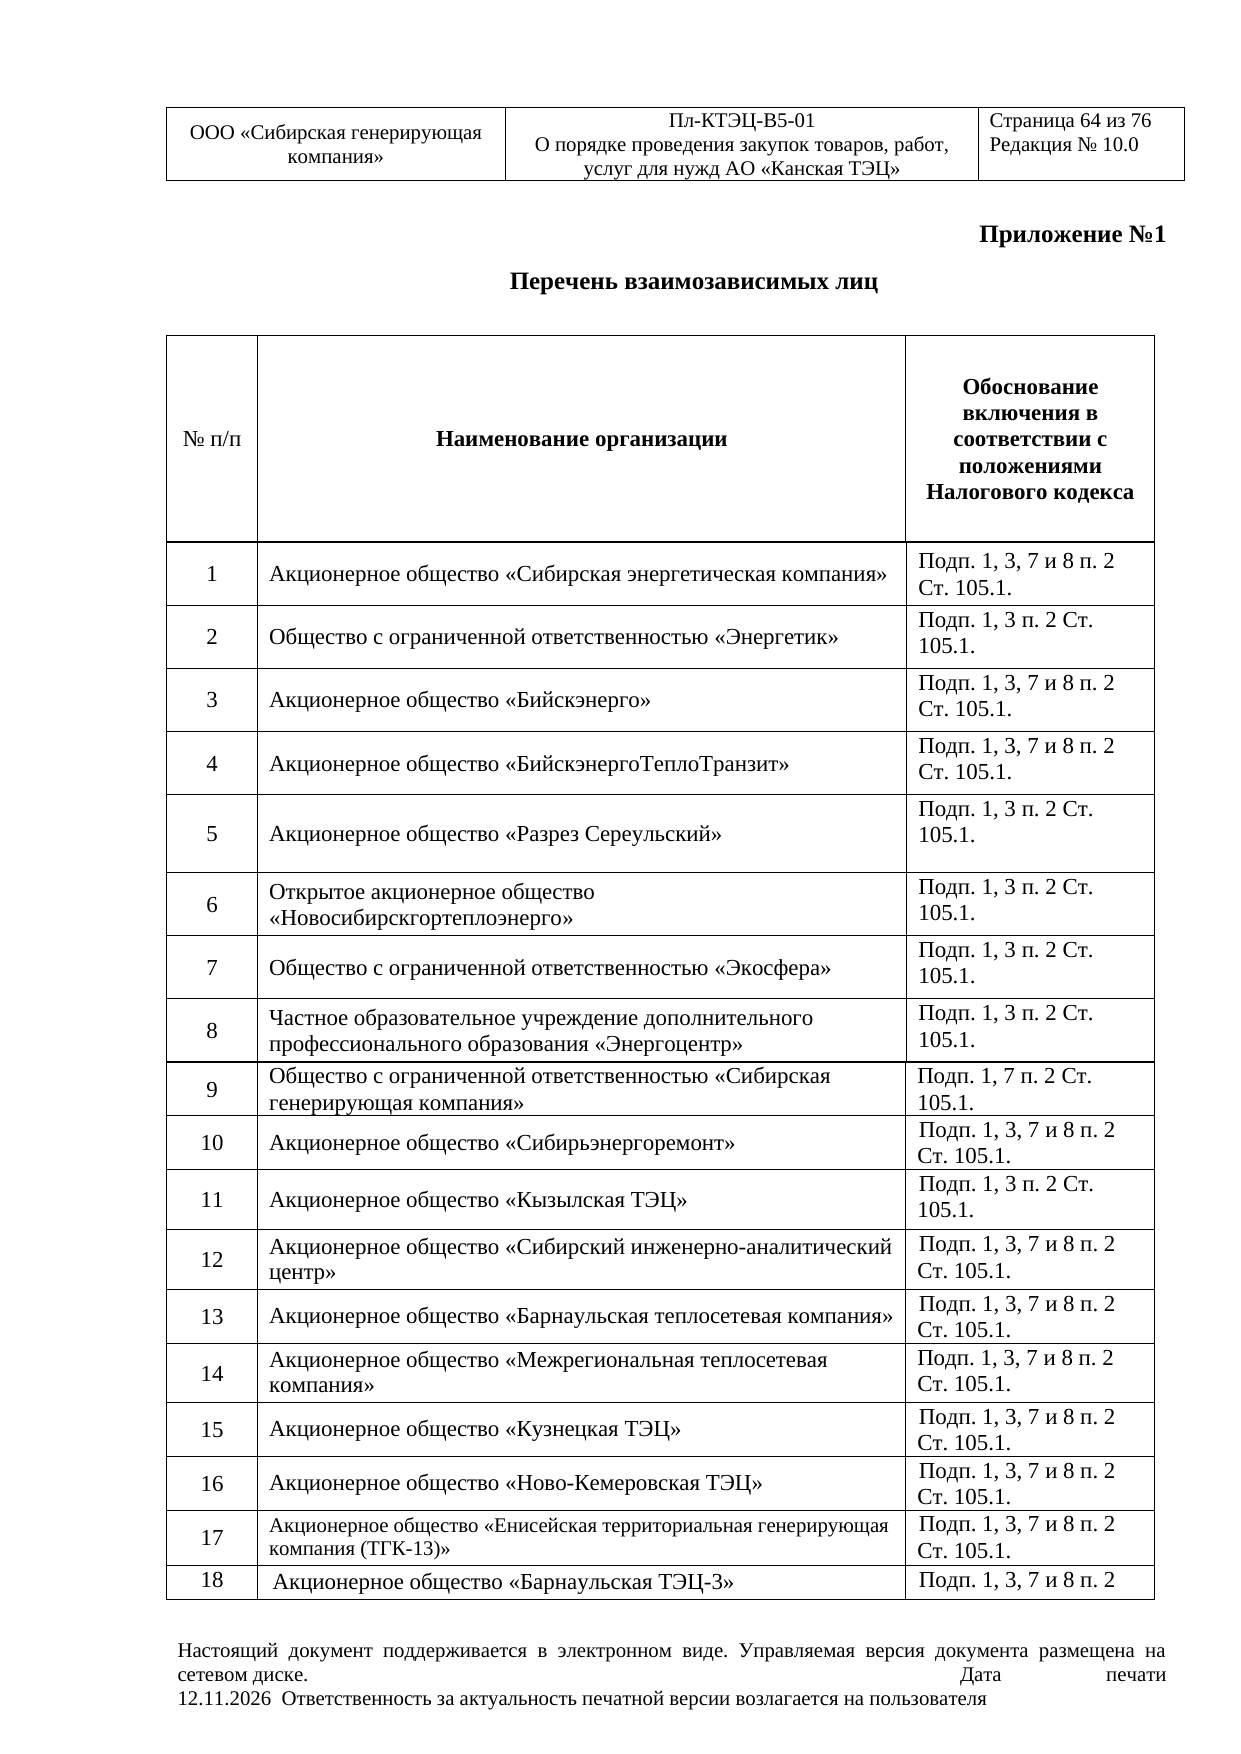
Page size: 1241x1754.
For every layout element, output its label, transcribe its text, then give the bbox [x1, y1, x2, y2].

table_cell Акционерное общество «Кызылская ТЭЦ» [258, 1170, 905, 1229]
table_cell 16 [167, 1457, 257, 1509]
table_cell Подп. 1, 3 п. 2 Ст. 105.1. [907, 795, 1154, 872]
table_cell Подп. 1, 3 п. 2 Ст. 105.1. [906, 1170, 1154, 1229]
table_cell 3 [167, 669, 257, 731]
table_cell Акционерное общество «Ново-Кемеровская ТЭЦ» [258, 1457, 905, 1509]
table_cell Подп. 1, 3, 7 и 8 п. 2 Ст. 105.1. [906, 1403, 1154, 1456]
table_cell Акционерное общество «Сибирский инженерно-аналитический центр» [258, 1230, 905, 1289]
table_cell Подп. 1, 3, 7 и 8 п. 2 Ст. 105.1. [907, 669, 1154, 731]
table_cell Подп. 1, 3, 7 и 8 п. 2 Ст. 105.1. [906, 1511, 1154, 1564]
table_cell Акционерное общество «Енисейская территориальная генерирующая компания (ТГК-13)» [258, 1511, 905, 1564]
table_header Обоснование включения в соответствии с положениями Налогового кодекса [906, 336, 1154, 541]
table_cell Акционерное общество «Бийскэнерго» [258, 669, 906, 731]
table_cell 5 [167, 795, 257, 872]
table_cell Акционерное общество «Кузнецкая ТЭЦ» [258, 1403, 905, 1456]
text Перечень взаимозависимых лиц [177, 266, 1166, 295]
table_cell 12 [167, 1230, 257, 1289]
table_cell Подп. 1, 3, 7 и 8 п. 2 Ст. 105.1. [906, 1230, 1154, 1289]
table_cell Подп. 1, 3, 7 и 8 п. 2 Ст. 105.1. [906, 1457, 1154, 1509]
subtitle Приложение №1 [177, 219, 1166, 248]
table_cell Общество с ограниченной ответственностью «Энергетик» [258, 606, 906, 668]
table_cell 8 [167, 999, 257, 1061]
table_header Наименование организации [258, 336, 905, 541]
table_cell Акционерное общество «Разрез Сереульский» [258, 795, 906, 872]
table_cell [906, 1566, 1154, 1599]
table_cell Общество с ограниченной ответственностью «Экосфера» [258, 936, 906, 998]
table_cell Подп. 1, 3, 7 и 8 п. 2 Ст. 105.1. [907, 543, 1154, 604]
table_cell 1 [167, 543, 257, 604]
table_cell 4 [167, 732, 257, 794]
table_cell Акционерное общество «Сибирская энергетическая компания» [258, 543, 906, 604]
table_cell Открытое акционерное общество «Новосибирскгортеплоэнерго» [258, 873, 906, 935]
table_cell Подп. 1, 3, 7 и 8 п. 2 Ст. 105.1. [906, 1290, 1154, 1342]
table_cell Акционерное общество «Сибирьэнергоремонт» [258, 1116, 905, 1169]
table_cell Подп. 1, 3, 7 и 8 п. 2 Ст. 105.1. [906, 1116, 1154, 1169]
table_cell 17 [167, 1511, 257, 1564]
table_cell Подп. 1, 3 п. 2 Ст. 105.1. [907, 999, 1154, 1061]
table_cell 13 [167, 1290, 257, 1342]
table_cell 15 [167, 1403, 257, 1456]
table_cell Частное образовательное учреждение дополнительного профессионального образования «Энергоцентр» [258, 999, 906, 1061]
table_cell Подп. 1, 3, 7 и 8 п. 2 Ст. 105.1. [907, 732, 1154, 794]
table_header № п/п [167, 336, 257, 541]
table_cell 7 [167, 936, 257, 998]
table_cell Подп. 1, 3 п. 2 Ст. 105.1. [907, 873, 1154, 935]
table_cell 9 [167, 1063, 257, 1115]
table_cell 10 [167, 1116, 257, 1169]
table_cell Подп. 1, 3, 7 и 8 п. 2 Ст. 105.1. [906, 1344, 1154, 1402]
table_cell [258, 1566, 905, 1599]
table_cell 18 [167, 1566, 257, 1599]
table_cell Акционерное общество «БийскэнергоТеплоТранзит» [258, 732, 906, 794]
table_cell 14 [167, 1344, 257, 1402]
table_cell 6 [167, 873, 257, 935]
table_cell Акционерное общество «Барнаульская теплосетевая компания» [258, 1290, 905, 1342]
table_cell 11 [167, 1170, 257, 1229]
table_cell 2 [167, 606, 257, 668]
table_cell Подп. 1, 3 п. 2 Ст. 105.1. [907, 606, 1154, 668]
table_cell Общество с ограниченной ответственностью «Сибирская генерирующая компания» [258, 1063, 905, 1115]
table_cell Акционерное общество «Межрегиональная теплосетевая компания» [258, 1344, 905, 1402]
table_cell Подп. 1, 3 п. 2 Ст. 105.1. [907, 936, 1154, 998]
table_cell Подп. 1, 7 п. 2 Ст. 105.1. [906, 1063, 1154, 1115]
